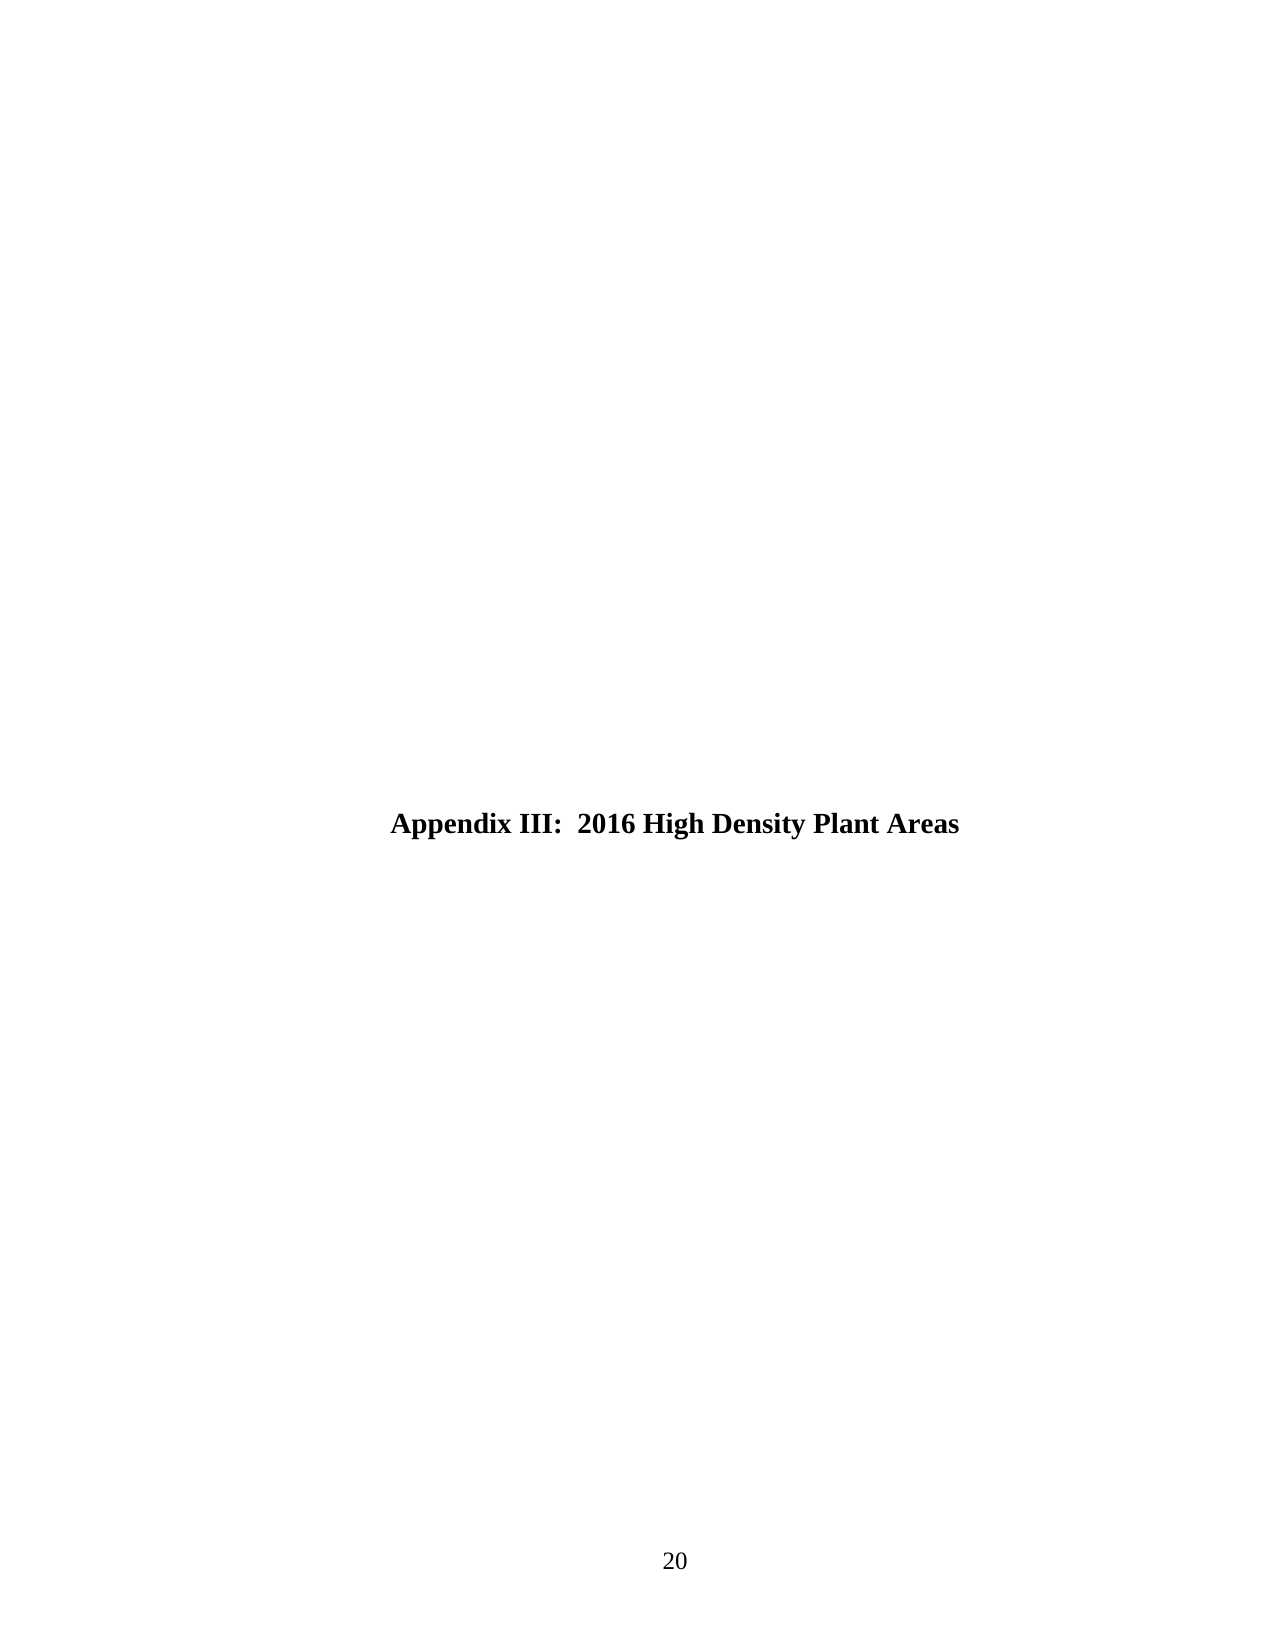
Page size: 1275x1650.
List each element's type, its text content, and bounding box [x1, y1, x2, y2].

text Appendix III: 2016 High Density Plant Areas [225, 806, 1125, 840]
